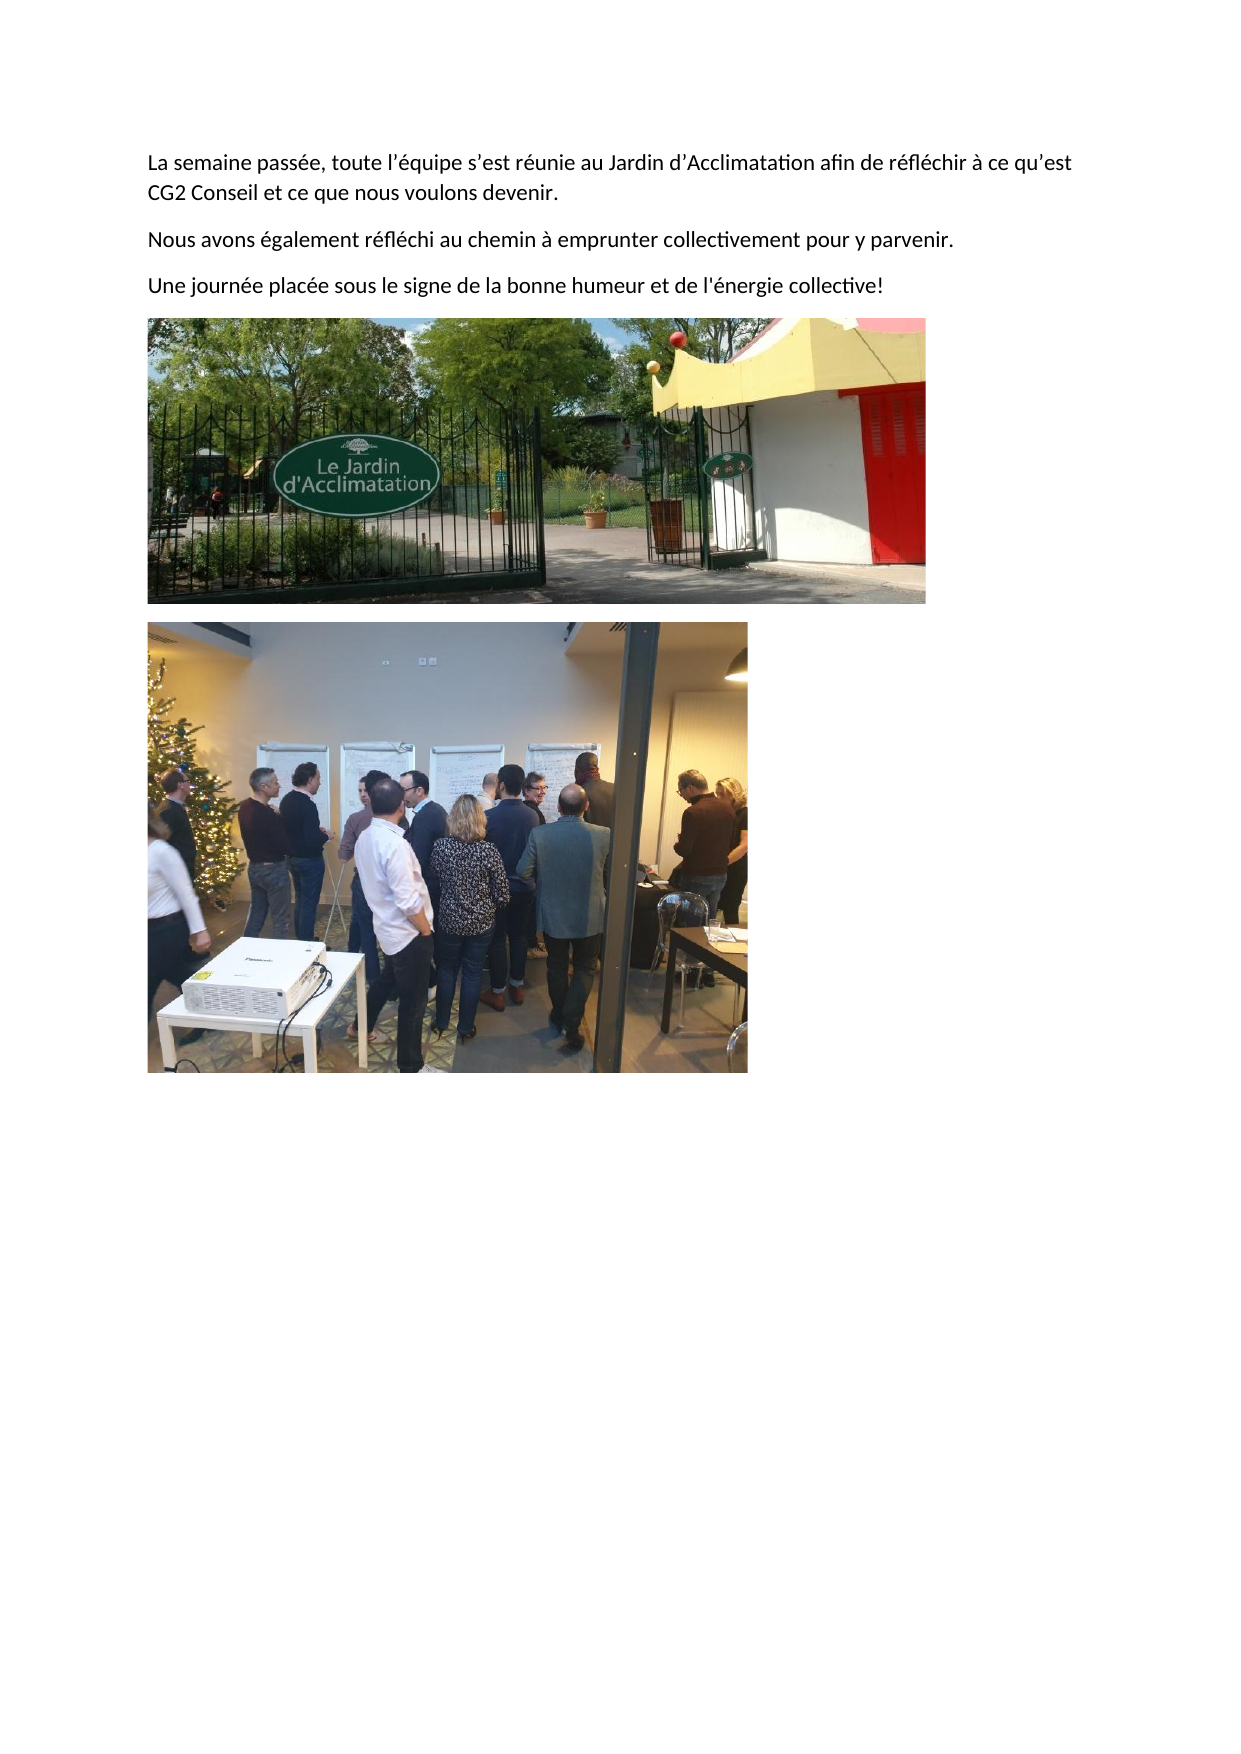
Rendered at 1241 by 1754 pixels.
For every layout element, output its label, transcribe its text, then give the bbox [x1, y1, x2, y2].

picture [147, 622, 748, 1073]
text Nous avons également réfléchi au chemin à emprunter collectivement pour y parvenir. [148, 225, 1093, 253]
text La semaine passée, toute l’équipe s’est réunie au Jardin d’Acclimatation afin de réfléchir à ce qu’est CG2 Conseil et ce que nous voulons devenir. [148, 148, 1093, 206]
text Une journée placée sous le signe de la bonne humeur et de l'énergie collective! [148, 272, 1093, 299]
picture [147, 318, 926, 604]
